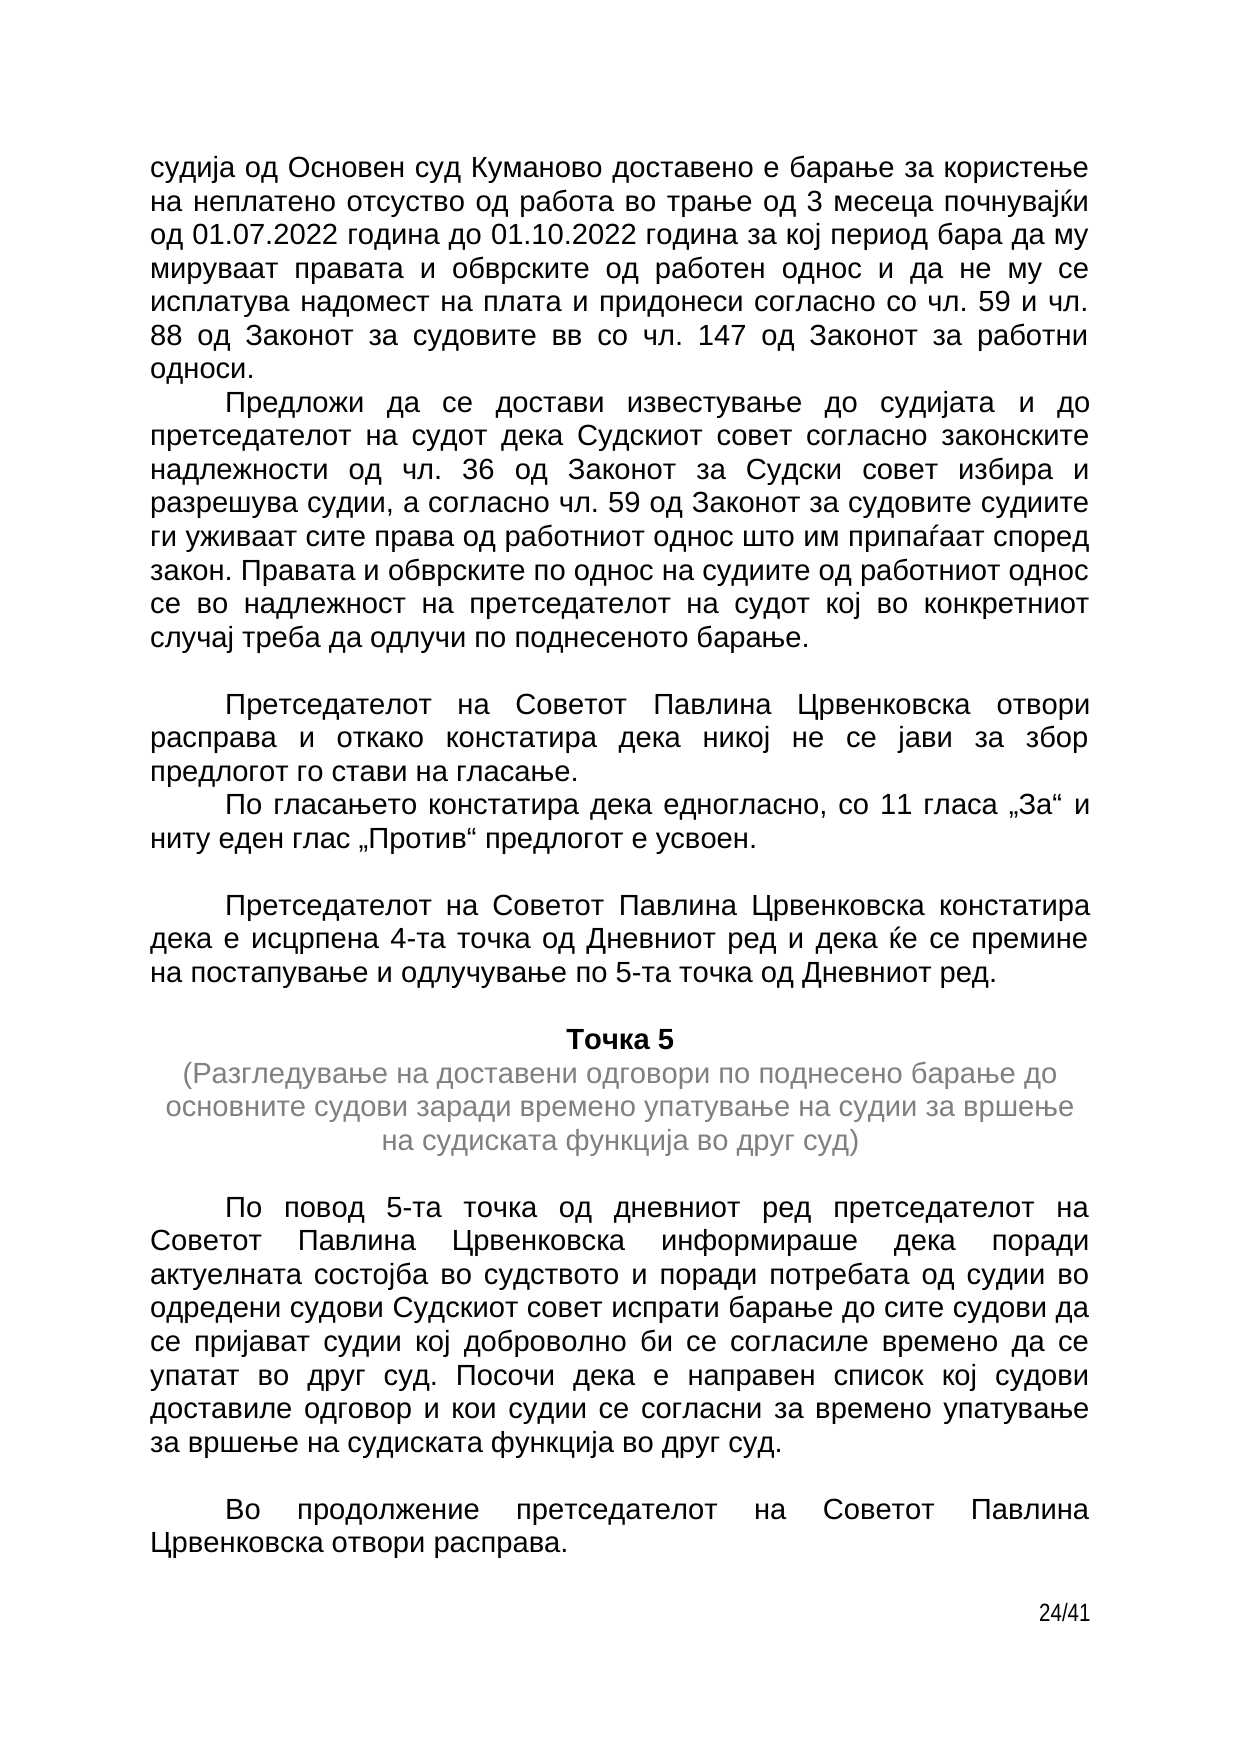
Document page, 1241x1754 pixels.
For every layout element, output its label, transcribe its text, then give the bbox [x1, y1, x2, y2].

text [150, 150, 1090, 385]
text Точка 5 [150, 1022, 1090, 1056]
text (Разгледување на доставени одговори по поднесено барање до основните судови заради времено упатување на судии за вршење на судиската функција во друг суд) [150, 1056, 1090, 1156]
text Претседателот на Советот Павлина Црвенковска констатира дека е исцрпена 4-та точка од Дневниот ред и дека ќе се премине на постапување и одлучување по 5-та точка од Дневниот ред. [150, 888, 1090, 988]
text По повод 5-та точка од дневниот ред претседателот на Советот Павлина Црвенковска информираше дека поради актуелната состојба во судството и поради потребата од судии во одредени судови Судскиот совет испрати барање до сите судови да се пријават судии кој доброволно би се согласиле времено да се упатат во друг суд. Посочи дека е направен список кој судови доставиле одговор и кои судии се согласни за времено упатување за вршење на судиската функција во друг суд. [150, 1190, 1090, 1458]
text Претседателот на Советот Павлина Црвенковска отвори расправа и откако констатира дека никој не се јави за збор предлогот го стави на гласање. [150, 687, 1090, 787]
text По гласањето констатира дека едногласно, со 11 гласа „За“ и ниту еден глас „Против“ предлогот е усвоен. [150, 787, 1090, 854]
text Во продолжение претседателот на Советот Павлина Црвенковска отвори расправа. [150, 1492, 1090, 1559]
text Предложи да се достави известување до судијата и до претседателот на судот дека Судскиот совет согласно законските надлежности од чл. 36 од Законот за Судски совет избира и разрешува судии, а согласно чл. 59 од Законот за судовите судиите ги уживаат сите права од работниот однос што им припаѓаат според закон. Правата и обврските по однос на судиите од работниот однос се во надлежност на претседателот на судот кој во конкретниот случај треба да одлучи по поднесеното барање. [150, 385, 1090, 653]
